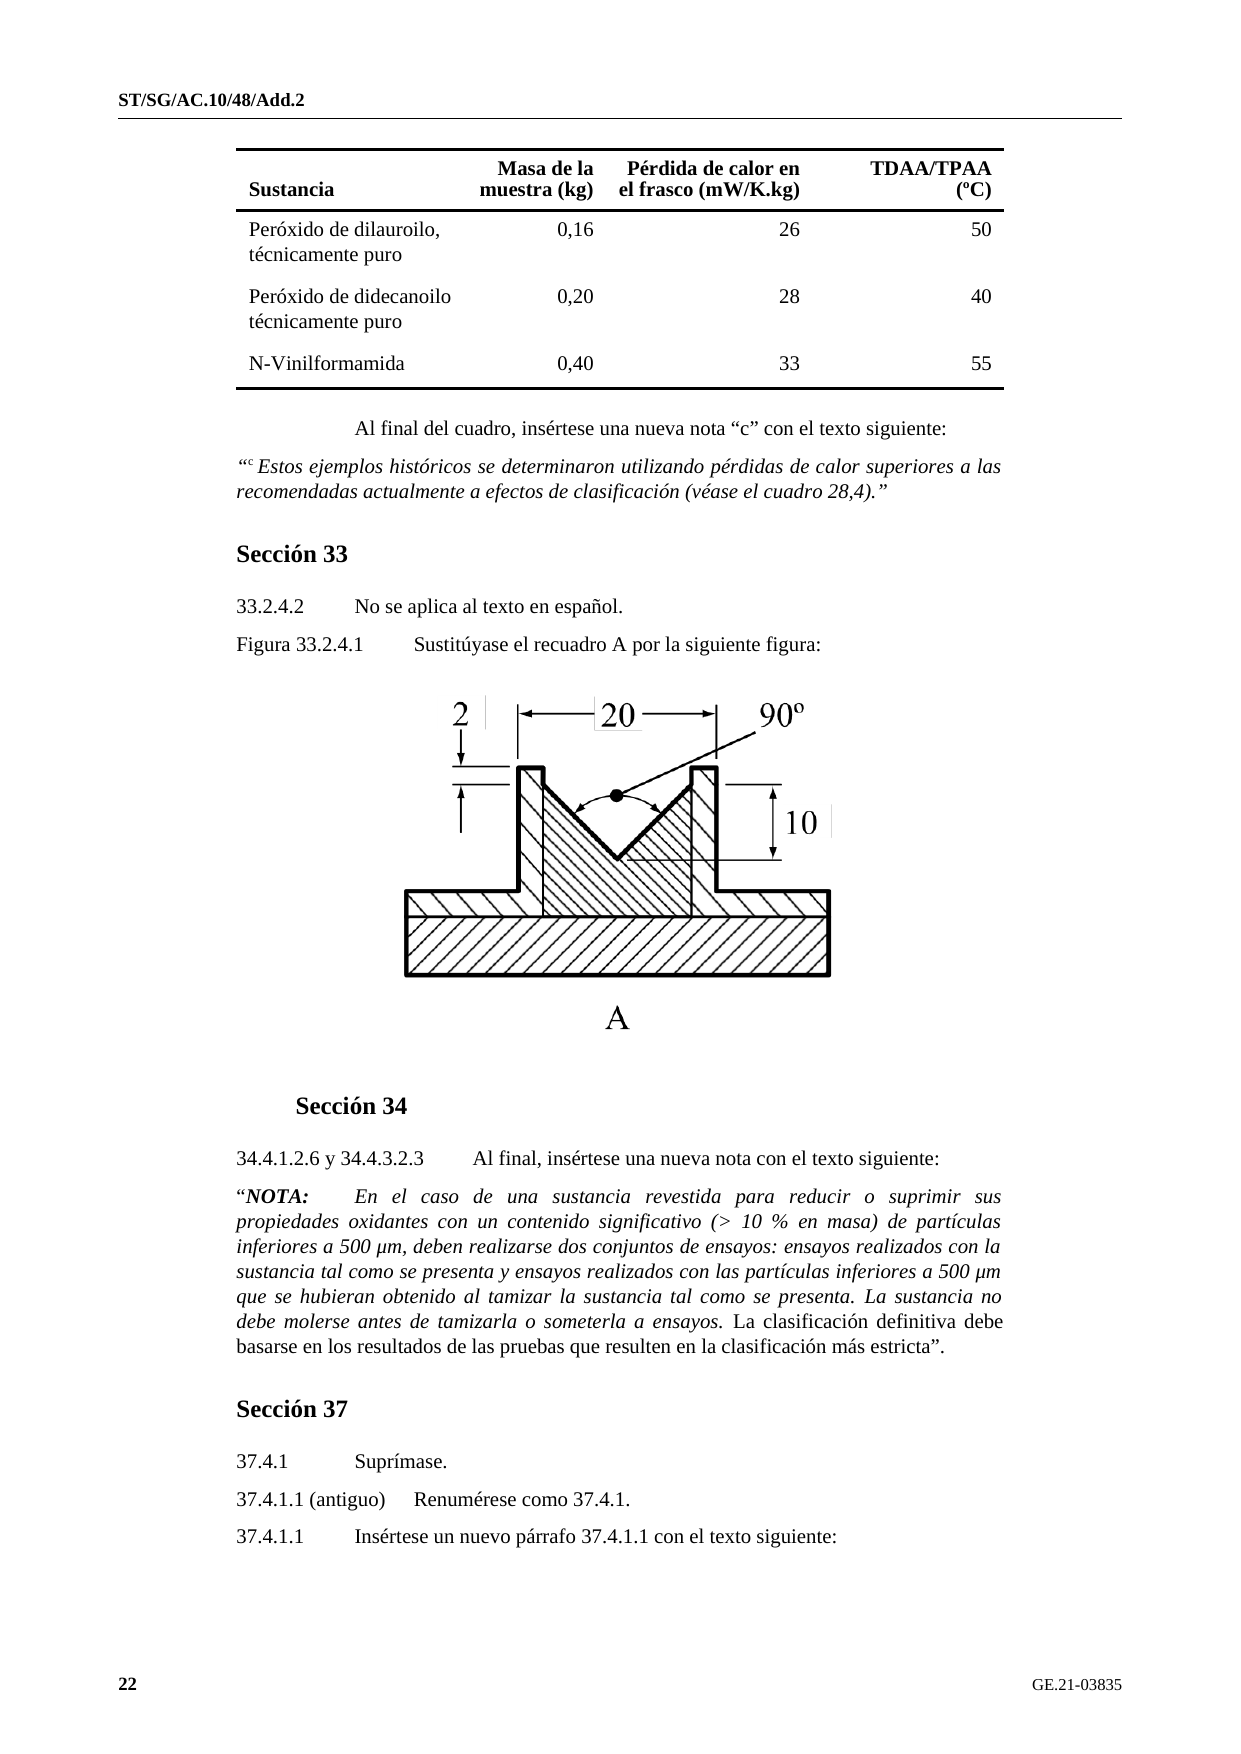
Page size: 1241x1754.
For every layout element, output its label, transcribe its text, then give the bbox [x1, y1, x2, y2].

text “NOTA: En el caso de una sustancia revestida para reducir o suprimir sus propiedades oxidantes con un contenido significativo (> 10 % en masa) de partículas inferiores a 500 μm, deben realizarse dos conjuntos de ensayos: ensayos realizados con la sustancia tal como se presenta y ensayos realizados con las partículas inferiores a 500 μm que se hubieran obtenido al tamizar la sustancia tal como se presenta. La sustancia no debe molerse antes de tamizarla o someterla a ensayos. La clasificación definitiva debe basarse en los resultados de las pruebas que resulten en la clasificación más estricta”. [236, 1183, 1004, 1358]
table_cell 0,20 [464, 279, 606, 346]
text 37.4.1.1 (antiguo) Renumérese como 37.4.1. [236, 1486, 1004, 1511]
table_cell 33 [606, 346, 812, 387]
text 34.4.1.2.6 y 34.4.3.2.3 Al final, insértese una nueva nota con el texto siguiente: [236, 1145, 1004, 1170]
table_header Masa de la muestra (kg) [464, 151, 606, 209]
text 37.4.1 Suprímase. [236, 1448, 1004, 1473]
table_cell 40 [812, 279, 1004, 346]
picture [325, 668, 915, 1055]
table_header Sustancia [236, 151, 464, 209]
table_cell 26 [606, 212, 812, 279]
text Sección 33 [118, 540, 1004, 568]
table_header Pérdida de calor en el frasco (mW/K.kg) [606, 151, 812, 209]
table_cell Peróxido de dilauroilo, técnicamente puro [236, 212, 464, 279]
text Figura 33.2.4.1 Sustitúyase el recuadro A por la siguiente figura: [236, 631, 1004, 656]
table_cell N-Vinilformamida [236, 346, 464, 387]
text 37.4.1.1 Insértese un nuevo párrafo 37.4.1.1 con el texto siguiente: [236, 1523, 1004, 1548]
table_cell 50 [812, 212, 1004, 279]
table_cell Peróxido de didecanoilo técnicamente puro [236, 279, 464, 346]
table_cell 0,16 [464, 212, 606, 279]
table_header TDAA/TPAA (ºC) [812, 151, 1004, 209]
table_cell 28 [606, 279, 812, 346]
table_cell 0,40 [464, 346, 606, 387]
text “c Estos ejemplos históricos se determinaron utilizando pérdidas de calor superiores a las recomendadas actualmente a efectos de clasificación (véase el cuadro 28,4).” [236, 453, 1004, 503]
text Sección 34 [118, 1092, 1004, 1120]
text 33.2.4.2 No se aplica al texto en español. [236, 593, 1004, 618]
text Sección 37 [118, 1395, 1004, 1423]
text Al final del cuadro, insértese una nueva nota “c” con el texto siguiente: [236, 415, 1004, 440]
table_cell 55 [812, 346, 1004, 387]
